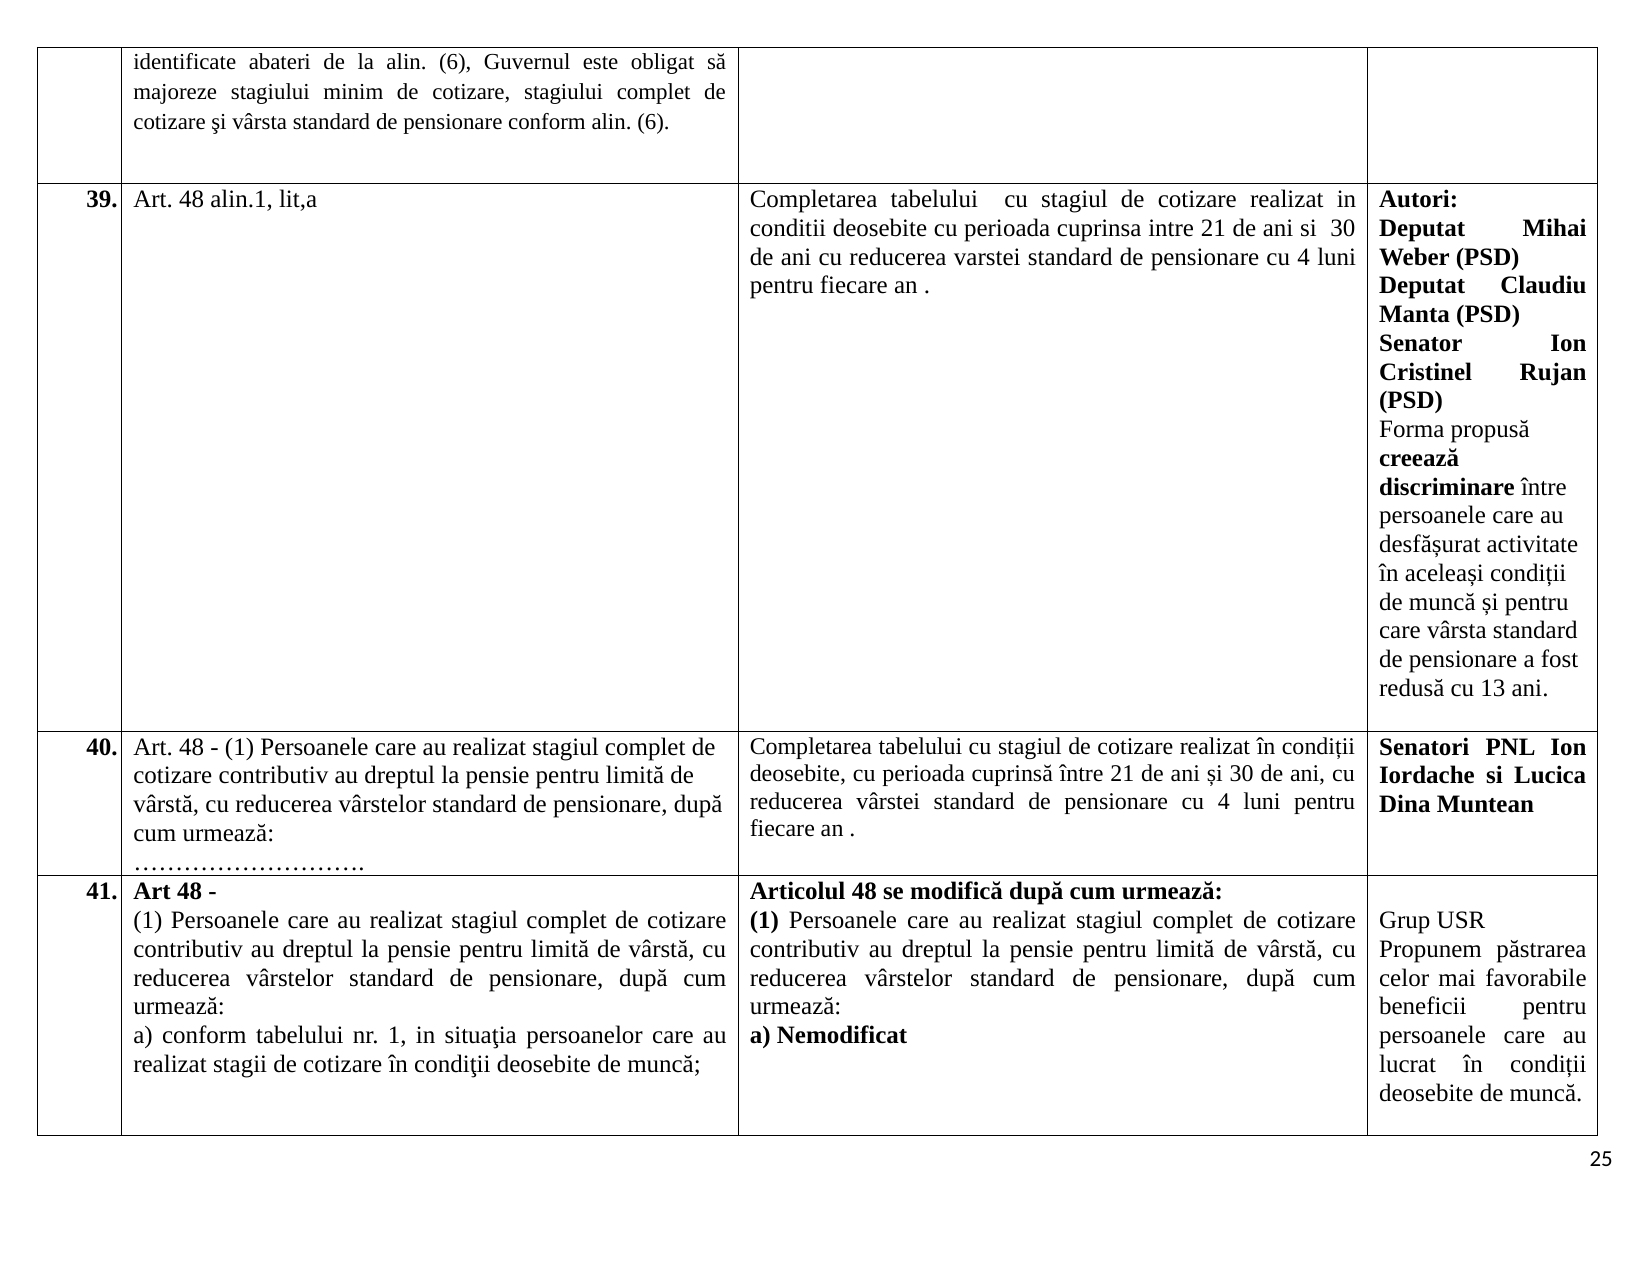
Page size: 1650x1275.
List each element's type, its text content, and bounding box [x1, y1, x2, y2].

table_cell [1368, 48, 1597, 183]
table_cell Art. 48 alin.1, lit,a [122, 184, 738, 731]
table_cell Completarea tabelului cu stagiul de cotizare realizat in conditii deosebite cu perioada cuprinsa intre 21 de ani si 30 de ani cu reducerea varstei standard de pensionare cu 4 luni pentru fiecare an . [739, 184, 1367, 731]
table_cell [38, 48, 121, 183]
table_cell [38, 876, 121, 1135]
table_cell Completarea tabelului cu stagiul de cotizare realizat în condiții deosebite, cu perioada cuprinsă între 21 de ani și 30 de ani, cu reducerea vârstei standard de pensionare cu 4 luni pentru fiecare an . [739, 732, 1367, 875]
table_cell Autori: Deputat Mihai Weber (PSD) Deputat Claudiu Manta (PSD) Senator Ion Cristinel Rujan (PSD) Forma propusă creează discriminare între persoanele care au desfășurat activitate în aceleași condiții de muncă și pentru care vârsta standard de pensionare a fost redusă cu 13 ani. [1368, 184, 1597, 731]
table_cell [38, 184, 121, 731]
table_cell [739, 48, 1367, 183]
table_cell [38, 732, 121, 875]
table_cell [1368, 876, 1597, 1135]
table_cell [739, 876, 1367, 1135]
table_cell Art. 48 - (1) Persoanele care au realizat stagiul complet de cotizare contributiv au dreptul la pensie pentru limită de vârstă, cu reducerea vârstelor standard de pensionare, după cum urmează: ………………………. [122, 732, 738, 875]
table_cell Senatori PNL Ion Iordache si Lucica Dina Muntean [1368, 732, 1597, 875]
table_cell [122, 876, 738, 1135]
